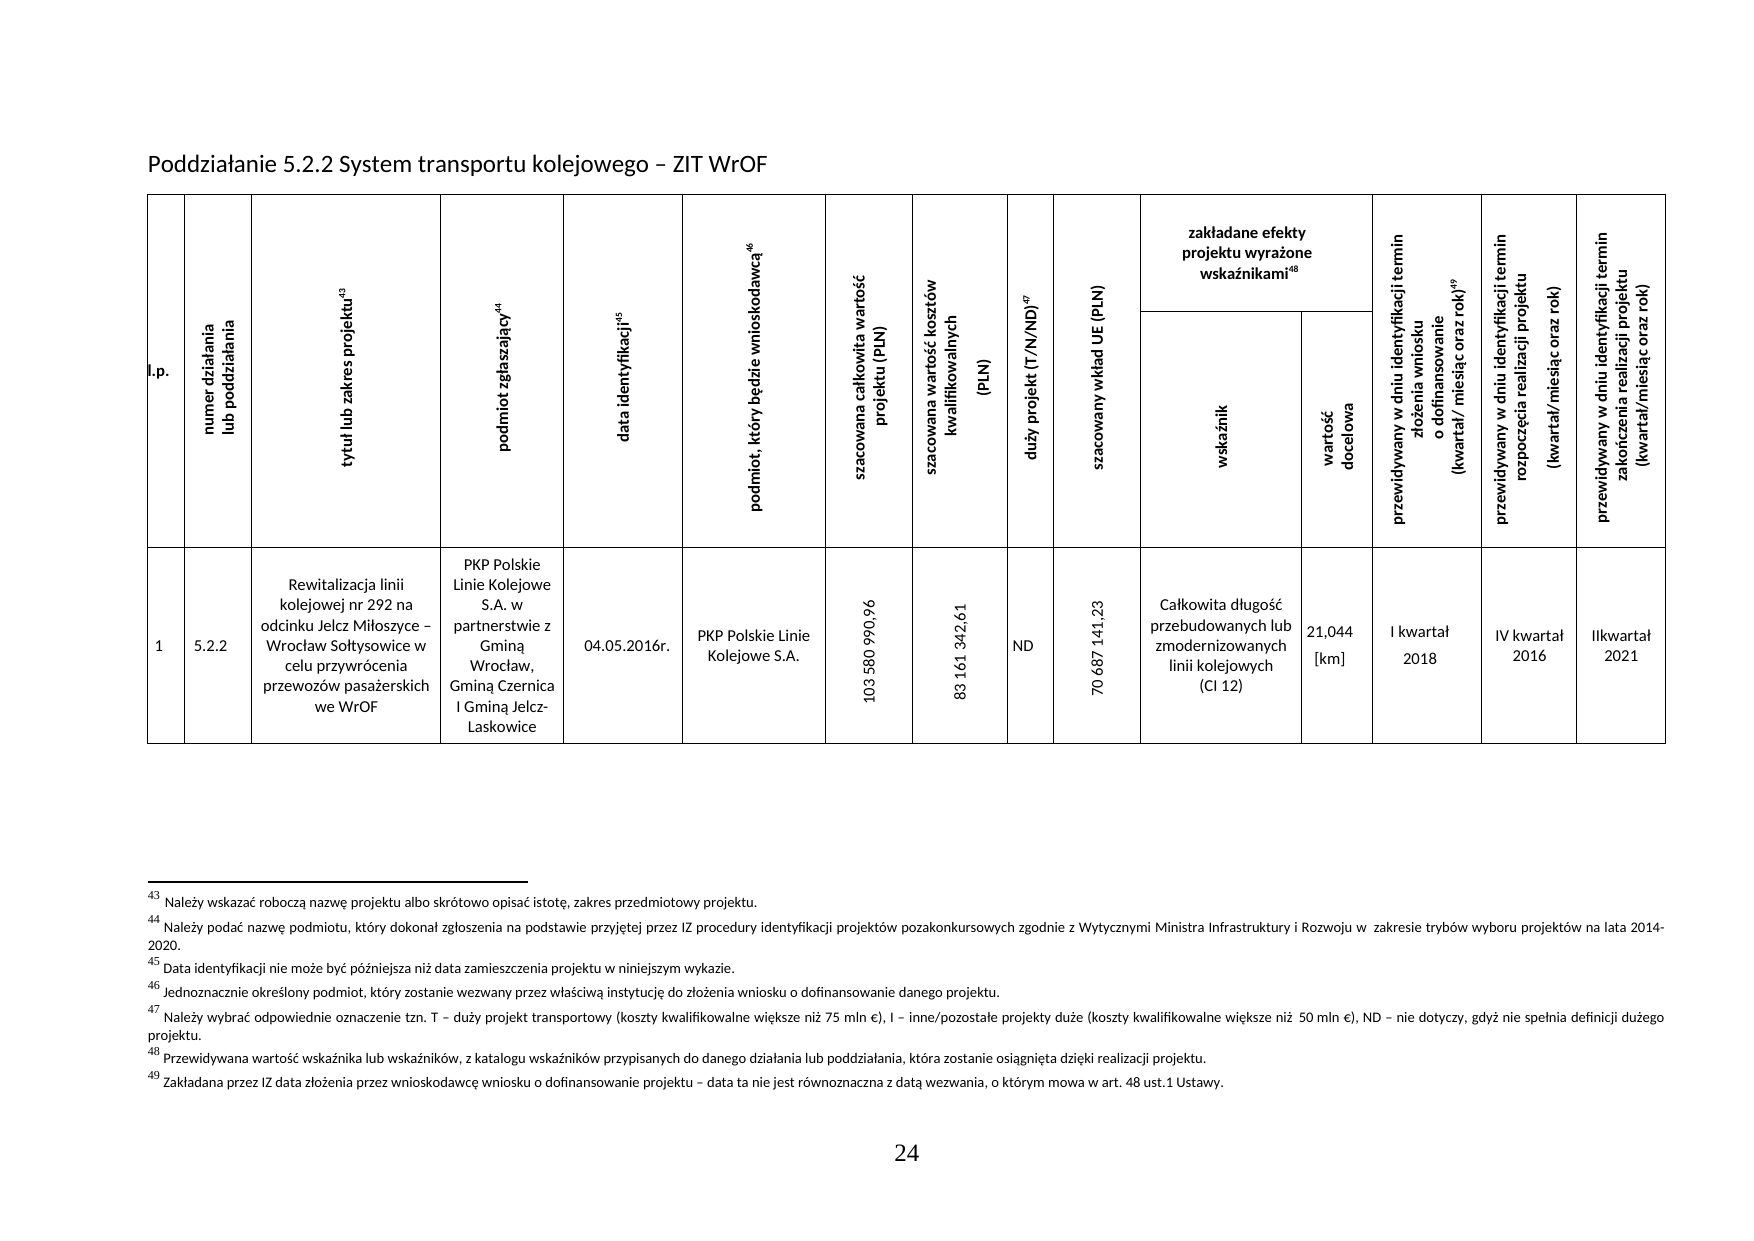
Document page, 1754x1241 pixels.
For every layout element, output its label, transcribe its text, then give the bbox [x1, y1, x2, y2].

table_cell 70 687 141,23 [1054, 548, 1140, 743]
table_header l.p. [148, 195, 184, 547]
table_cell ND [1008, 548, 1053, 743]
table_cell I kwartał 2018 [1373, 548, 1481, 743]
table_header podmiot, który będzie wnioskodawcą [683, 195, 825, 547]
table_header podmiot zgłaszający [441, 195, 563, 547]
table_header szacowana całkowita wartość projektu (PLN) [826, 195, 912, 547]
table_cell IIkwartał 2021 [1577, 548, 1665, 743]
table_header numer działania lub poddziałania [185, 195, 251, 547]
table_cell 83 161 342,61 [913, 548, 1007, 743]
table_header zakładane efekty projektu wyrażone wskaźnikami [1141, 195, 1372, 311]
table_header przewidywany w dniu identyfikacji termin złożenia wniosku o dofinansowanie (kwartał/ miesiąc oraz rok) [1373, 195, 1481, 547]
table_header tytuł lub zakres projektu [252, 195, 440, 547]
table_header szacowana wartość kosztów kwalifikowalnych (PLN) [913, 195, 1007, 547]
table_header przewidywany w dniu identyfikacji termin zakończenia realizacji projektu (kwartał/miesiąc oraz rok) [1577, 195, 1665, 547]
table_header przewidywany w dniu identyfikacji termin rozpoczęcia realizacji projektu (kwartał/miesiąc oraz rok) [1482, 195, 1576, 547]
table_cell PKP Polskie Linie Kolejowe S.A. [683, 548, 825, 743]
table_cell PKP Polskie Linie Kolejowe S.A. w partnerstwie z Gminą Wrocław, Gminą Czernica I Gminą Jelcz-Laskowice [441, 548, 563, 743]
table_cell IV kwartał 2016 [1482, 548, 1576, 743]
table_cell 103 580 990,96 [826, 548, 912, 743]
table_cell Rewitalizacja linii kolejowej nr 292 na odcinku Jelcz Miłoszyce – Wrocław Sołtysowice w celu przywrócenia przewozów pasażerskich we WrOF [252, 548, 440, 743]
table_cell wskaźnik [1141, 312, 1301, 547]
table_cell 04.05.2016r. [564, 548, 682, 743]
table_cell 5.2.2 [185, 548, 251, 743]
subtitle Poddziałanie 5.2.2 System transportu kolejowego – ZIT WrOF [148, 148, 1665, 178]
table_cell 1 [148, 548, 184, 743]
table_header duży projekt (T/N/ND) [1008, 195, 1053, 547]
table_cell Całkowita długość przebudowanych lub zmodernizowanych linii kolejowych (CI 12) [1141, 548, 1301, 743]
table_header szacowany wkład UE (PLN) [1054, 195, 1140, 547]
table_cell 21,044 [km] [1302, 548, 1372, 743]
table_cell wartość docelowa [1302, 312, 1372, 547]
table_header data identyfikacji [564, 195, 682, 547]
